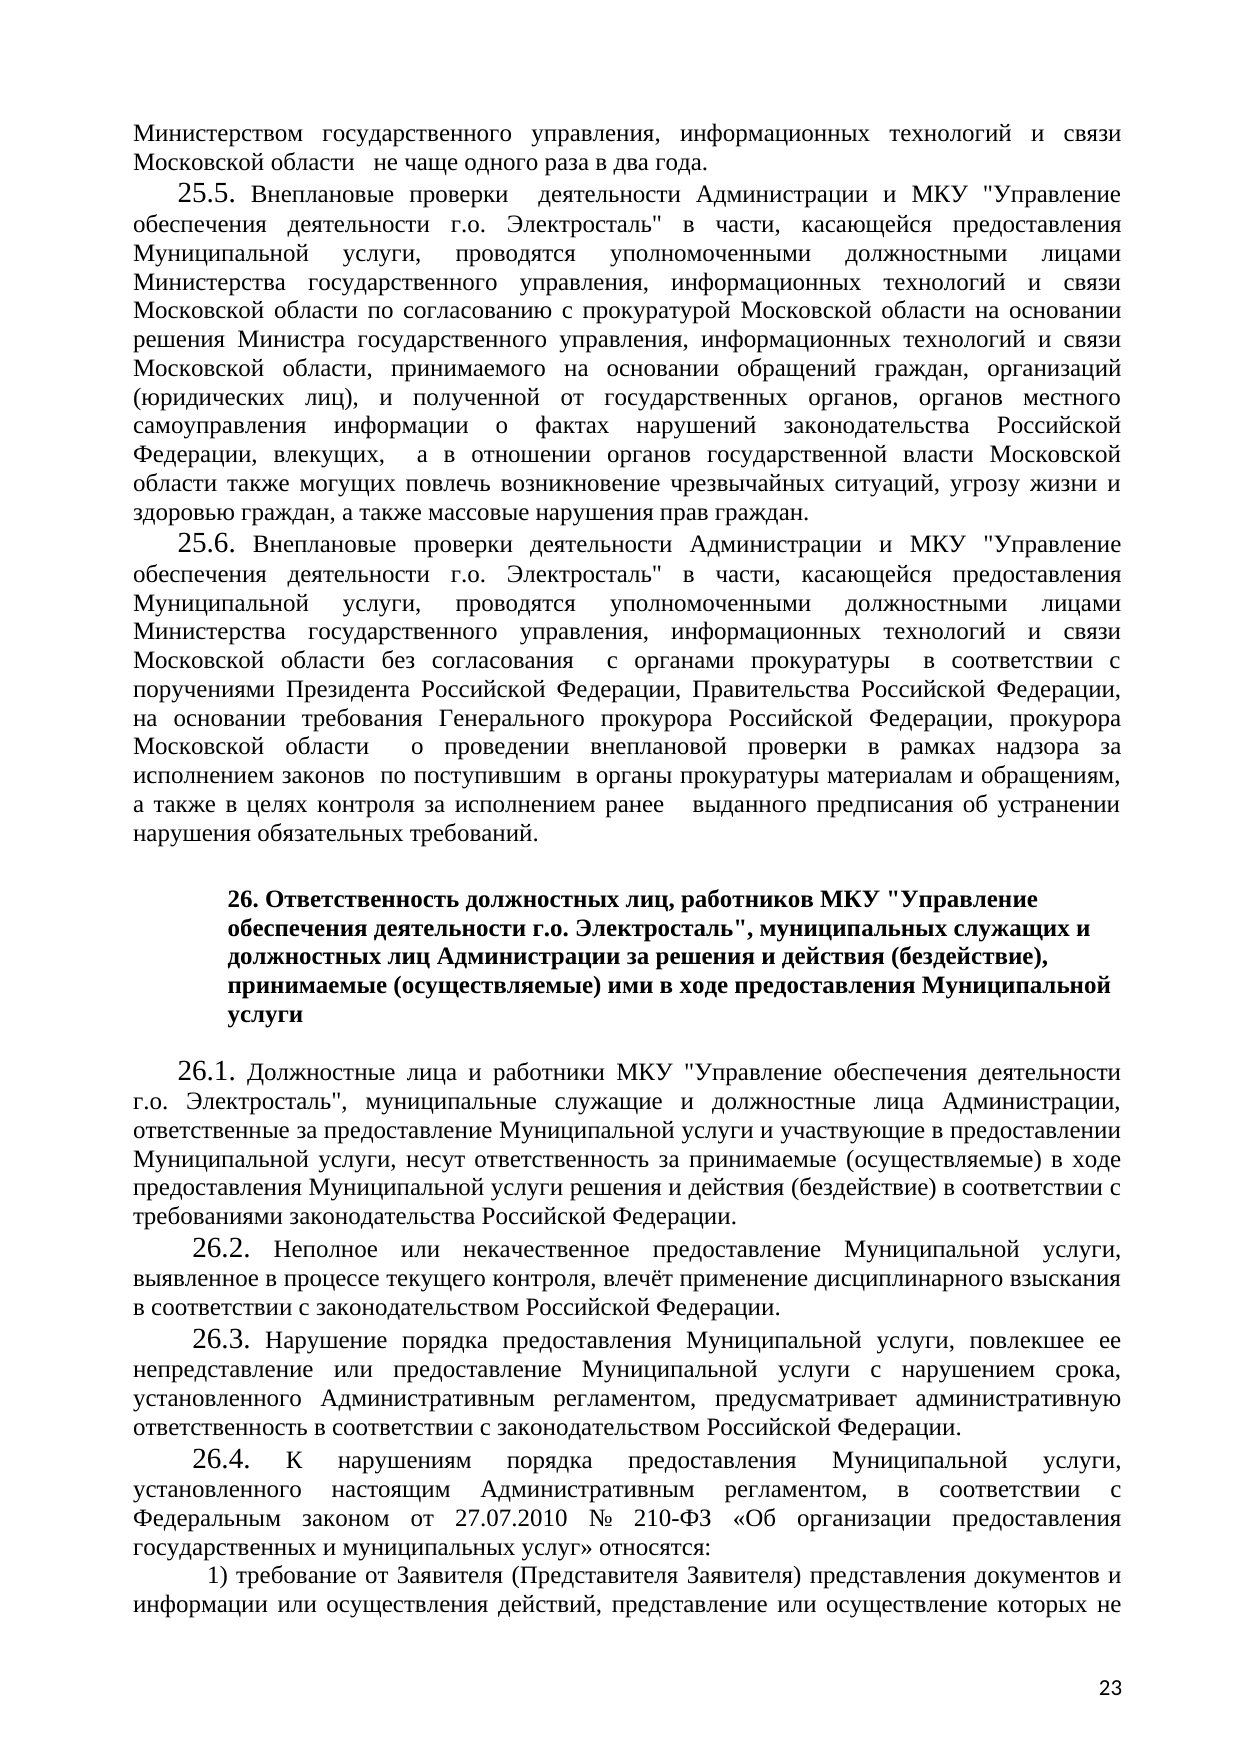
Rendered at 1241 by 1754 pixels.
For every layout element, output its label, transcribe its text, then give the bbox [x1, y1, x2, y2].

list 26.1. Должностные лица и работники МКУ "Управление обеспечения деятельности г.о. Электросталь", муниципальные служащие и должностные лица Администрации, ответственные за предоставление Муниципальной услуги и участвующие в предоставлении Муниципальной услуги, несут ответственность за принимаемые (осуществляемые) в ходе предоставления Муниципальной услуги решения и действия (бездействие) в соответствии с требованиями законодательства Российской Федерации. [133, 1053, 1122, 1230]
list 25.5. Внеплановые проверки деятельности Администрации и МКУ "Управление обеспечения деятельности г.о. Электросталь" в части, касающейся предоставления Муниципальной услуги, проводятся уполномоченными должностными лицами Министерства государственного управления, информационных технологий и связи Московской области по согласованию с прокуратурой Московской области на основании решения Министра государственного управления, информационных технологий и связи Московской области, принимаемого на основании обращений граждан, организаций (юридических лиц), и полученной от государственных органов, органов местного самоуправления информации о фактах нарушений законодательства Российской Федерации, влекущих, а в отношении органов государственной власти Московской области также могущих повлечь возникновение чрезвычайных ситуаций, угрозу жизни и здоровью граждан, а также массовые нарушения прав граждан. [133, 176, 1122, 525]
list 26.3. Нарушение порядка предоставления Муниципальной услуги, повлекшее ее непредставление или предоставление Муниципальной услуги с нарушением срока, установленного Административным регламентом, предусматривает административную ответственность в соответствии с законодательством Российской Федерации. [133, 1321, 1122, 1441]
list 26.4. К нарушениям порядка предоставления Муниципальной услуги, установленного настоящим Административным регламентом, в соответствии с Федеральным законом от 27.07.2010 № 210-ФЗ «Об организации предоставления государственных и муниципальных услуг» относятся: [133, 1441, 1122, 1561]
list 26.2. Неполное или некачественное предоставление Муниципальной услуги, выявленное в процессе текущего контроля, влечёт применение дисциплинарного взыскания в соответствии с законодательством Российской Федерации. [133, 1230, 1122, 1321]
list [133, 118, 1122, 176]
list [133, 1561, 1122, 1618]
list 26. Ответственность должностных лиц, работников МКУ "Управление обеспечения деятельности г.о. Электросталь", муниципальных служащих и должностных лиц Администрации за решения и действия (бездействие), принимаемые (осуществляемые) ими в ходе предоставления Муниципальной услуги [227, 884, 1122, 1028]
list 25.6. Внеплановые проверки деятельности Администрации и МКУ "Управление обеспечения деятельности г.о. Электросталь" в части, касающейся предоставления Муниципальной услуги, проводятся уполномоченными должностными лицами Министерства государственного управления, информационных технологий и связи Московской области без согласования с органами прокуратуры в соответствии с поручениями Президента Российской Федерации, Правительства Российской Федерации, на основании требования Генерального прокурора Российской Федерации, прокурора Московской области о проведении внеплановой проверки в рамках надзора за исполнением законов по поступившим в органы прокуратуры материалам и обращениям, а также в целях контроля за исполнением ранее выданного предписания об устранении нарушения обязательных требований. [133, 525, 1122, 846]
